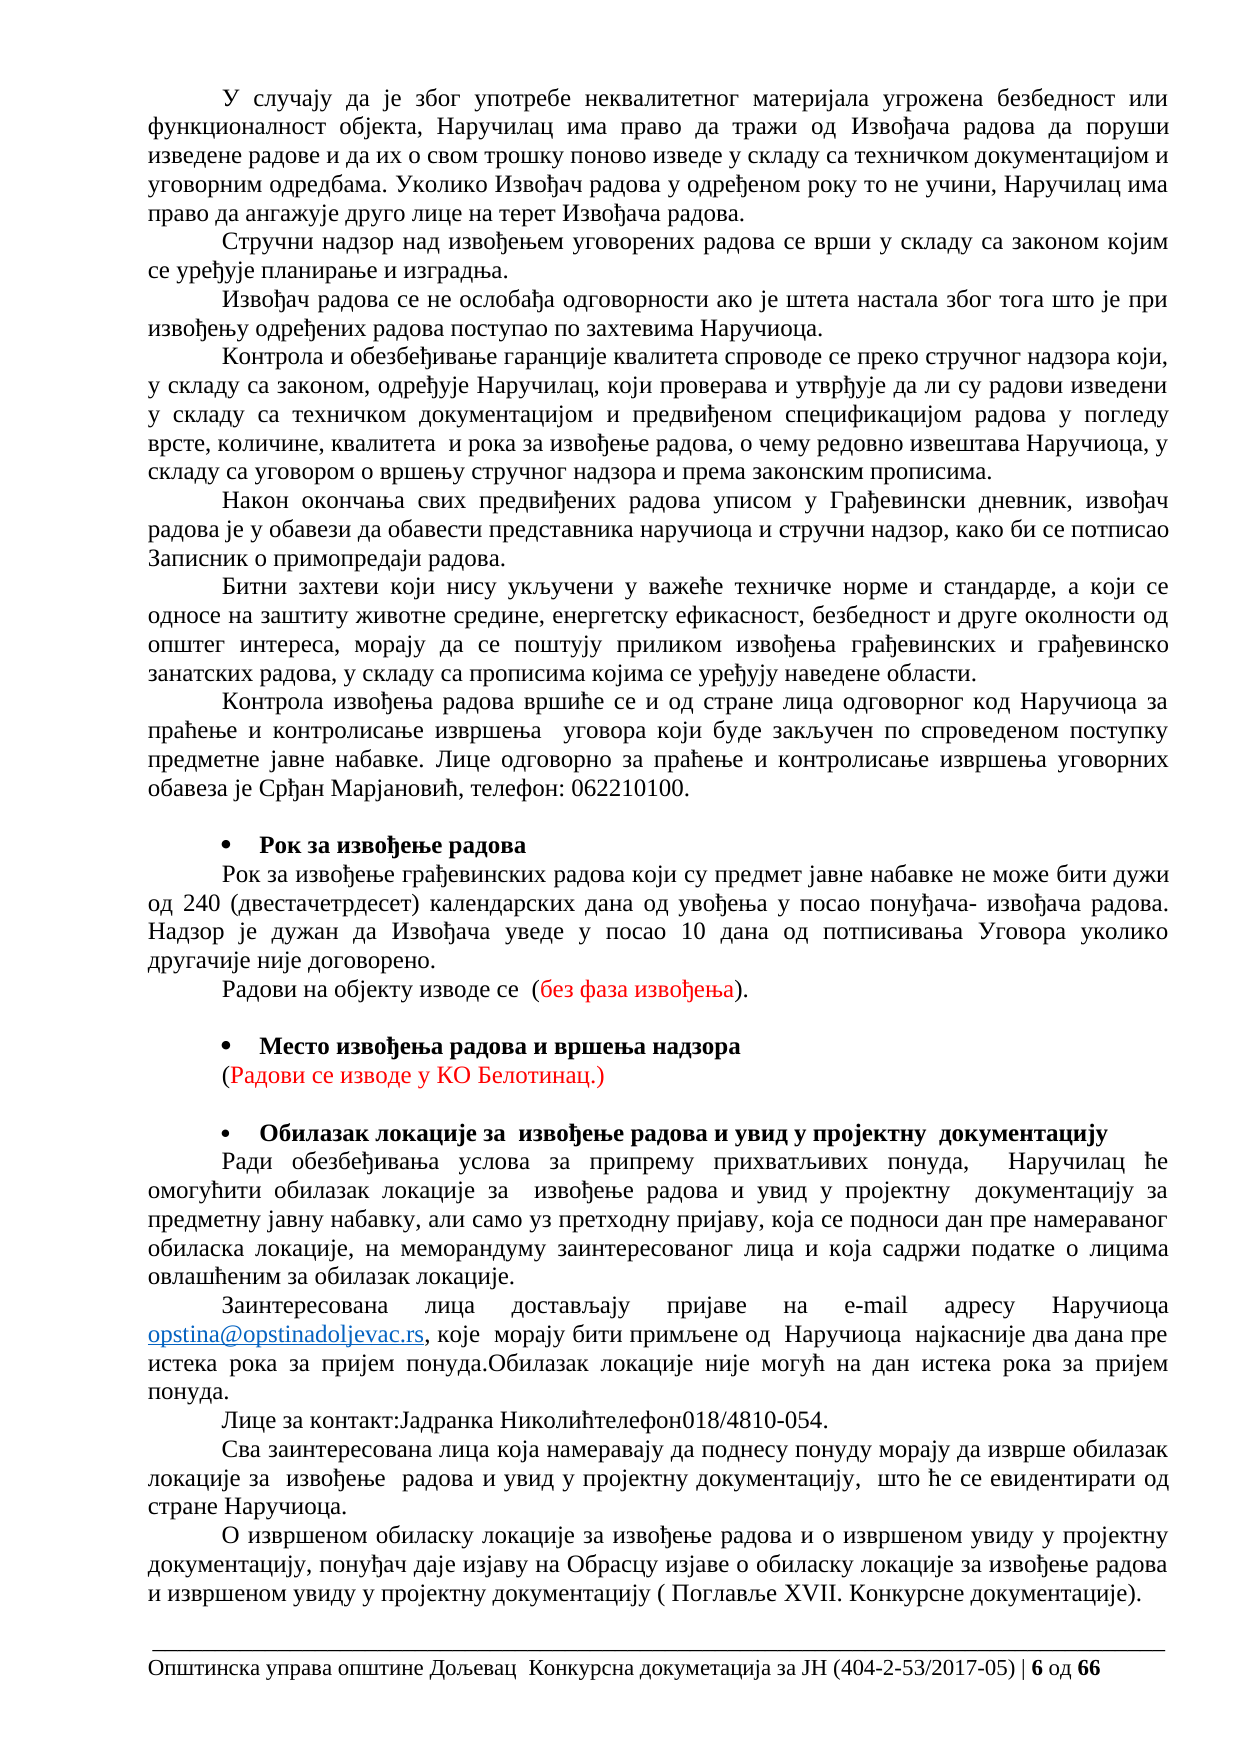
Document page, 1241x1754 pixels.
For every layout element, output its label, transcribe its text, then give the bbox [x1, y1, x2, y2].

text Извођач радова се не ослобађа одговорности ако је штета настала због тога што је при извођењу одређених радова поступао по захтевима Наручиоца. [148, 284, 1169, 341]
list Обилазак локације за извођење радова и увид у пројектну документацију [222, 1118, 1169, 1146]
text (Радови се изводе у КО Белотинац.) [148, 1060, 1169, 1089]
list Место извођења радова и вршења надзора [222, 1031, 1169, 1060]
text Радови на објекту изводе се (без фаза извођења). [148, 974, 1169, 1003]
text Контрола и обезбеђивање гаранције квалитета спроводе се преко стручног надзора који, у складу са законом, одређује Наручилац, који проверава и утврђује да ли су радови изведени у складу са техничком документацијом и предвиђеном спецификацијом радова у погледу врсте, количине, квалитета и рока за извођење радова, о чему редовно извештава Наручиоца, у складу са уговором о вршењу стручног надзора и према законским прописима. [148, 341, 1169, 485]
text У случају да је због употребе неквалитетног материјала угрожена безбедност или функционалност објекта, Наручилац има право да тражи од Извођача радова да поруши изведене радове и да их о свом трошку поново изведе у складу са техничком документацијом и уговорним одредбама. Уколико Извођач радова у одређеном року то не учини, Наручилац има право да ангажује друго лице на терет Извођача радова. [148, 83, 1169, 226]
text Заинтересована лица достављају пријаве на e-mail адресу Наручиоца opstina@opstinadoljevac.rs, које морају бити примљене од Наручиоца најкасније два дана пре истека рока за пријем понуда.Обилазак локације није могућ на дан истека рока за пријем понуда. [148, 1290, 1169, 1405]
text Рок за извођење грађевинских радова који су предмет јавне набавке не може бити дужи од 240 (двестачетрдесет) календарских дана од увођења у посао понуђача- извођача радова. Надзор је дужан да Извођача уведе у посао 10 дана од потписивања Уговора уколико другачије није договорено. [148, 859, 1169, 974]
text Сва заинтересована лица која намеравају да поднесу понуду морају да изврше обилазак локације за извођење радова и увид у пројектну документацију, што ће се евидентирати од стране Наручиоца. [148, 1434, 1169, 1520]
text Након окончања свих предвиђених радова уписом у Грађевински дневник, извођач радова је у обавези да обавести предстaвника наручиоца и стручни надзор, како би се потписао Записник о примопредаји радова. [148, 485, 1169, 571]
text О извршеном обиласку локације за извођење радова и о извршеном увиду у пројектну документацију, понуђач даје изјаву на Обрасцу изјаве о обиласку локације за извођење радова и извршеном увиду у пројектну документацију ( Поглавље XVII. Конкурсне документације). [148, 1520, 1169, 1606]
text Лице за контакт:Јадранка Николићтелефон018/4810-054. [148, 1405, 1169, 1434]
text Контрола извођења радова вршиће се и од стране лица одговорног код Наручиоца за праћење и контролисање извршења уговора који буде закључен по спроведеном поступку предметне јавне набавке. Лице одговорно за праћење и контролисање извршења уговорних обавеза је Срђан Марјановић, телефон: 062210100. [148, 686, 1169, 801]
text Ради обезбеђивања услова за припрему прихватљивих понуда, Наручилац ће омогућити обилазак локације за извођење радова и увид у пројектну документацију за предметну јавну набавку, али само уз претходну пријаву, која се подноси дан пре намераваног обиласка локације, на меморандуму заинтересованог лица и која садржи податке о лицима овлашћеним за обилазак локације. [148, 1146, 1169, 1290]
text Стручни надзор над извођењем уговорених радова се врши у складу са законом којим се уређује планирање и изградња. [148, 226, 1169, 284]
text Битни захтеви који нису укључени у важеће техничке норме и стандарде, а који се односе на заштиту животне средине, енергетску ефикасност, безбедност и друге околности од општег интереса, морају да се поштују приликом извођења грађевинских и грађевинско занатских радова, у складу са прописима којима се уређују наведене области. [148, 571, 1169, 686]
list Рок за извођење радовa [222, 830, 1169, 859]
